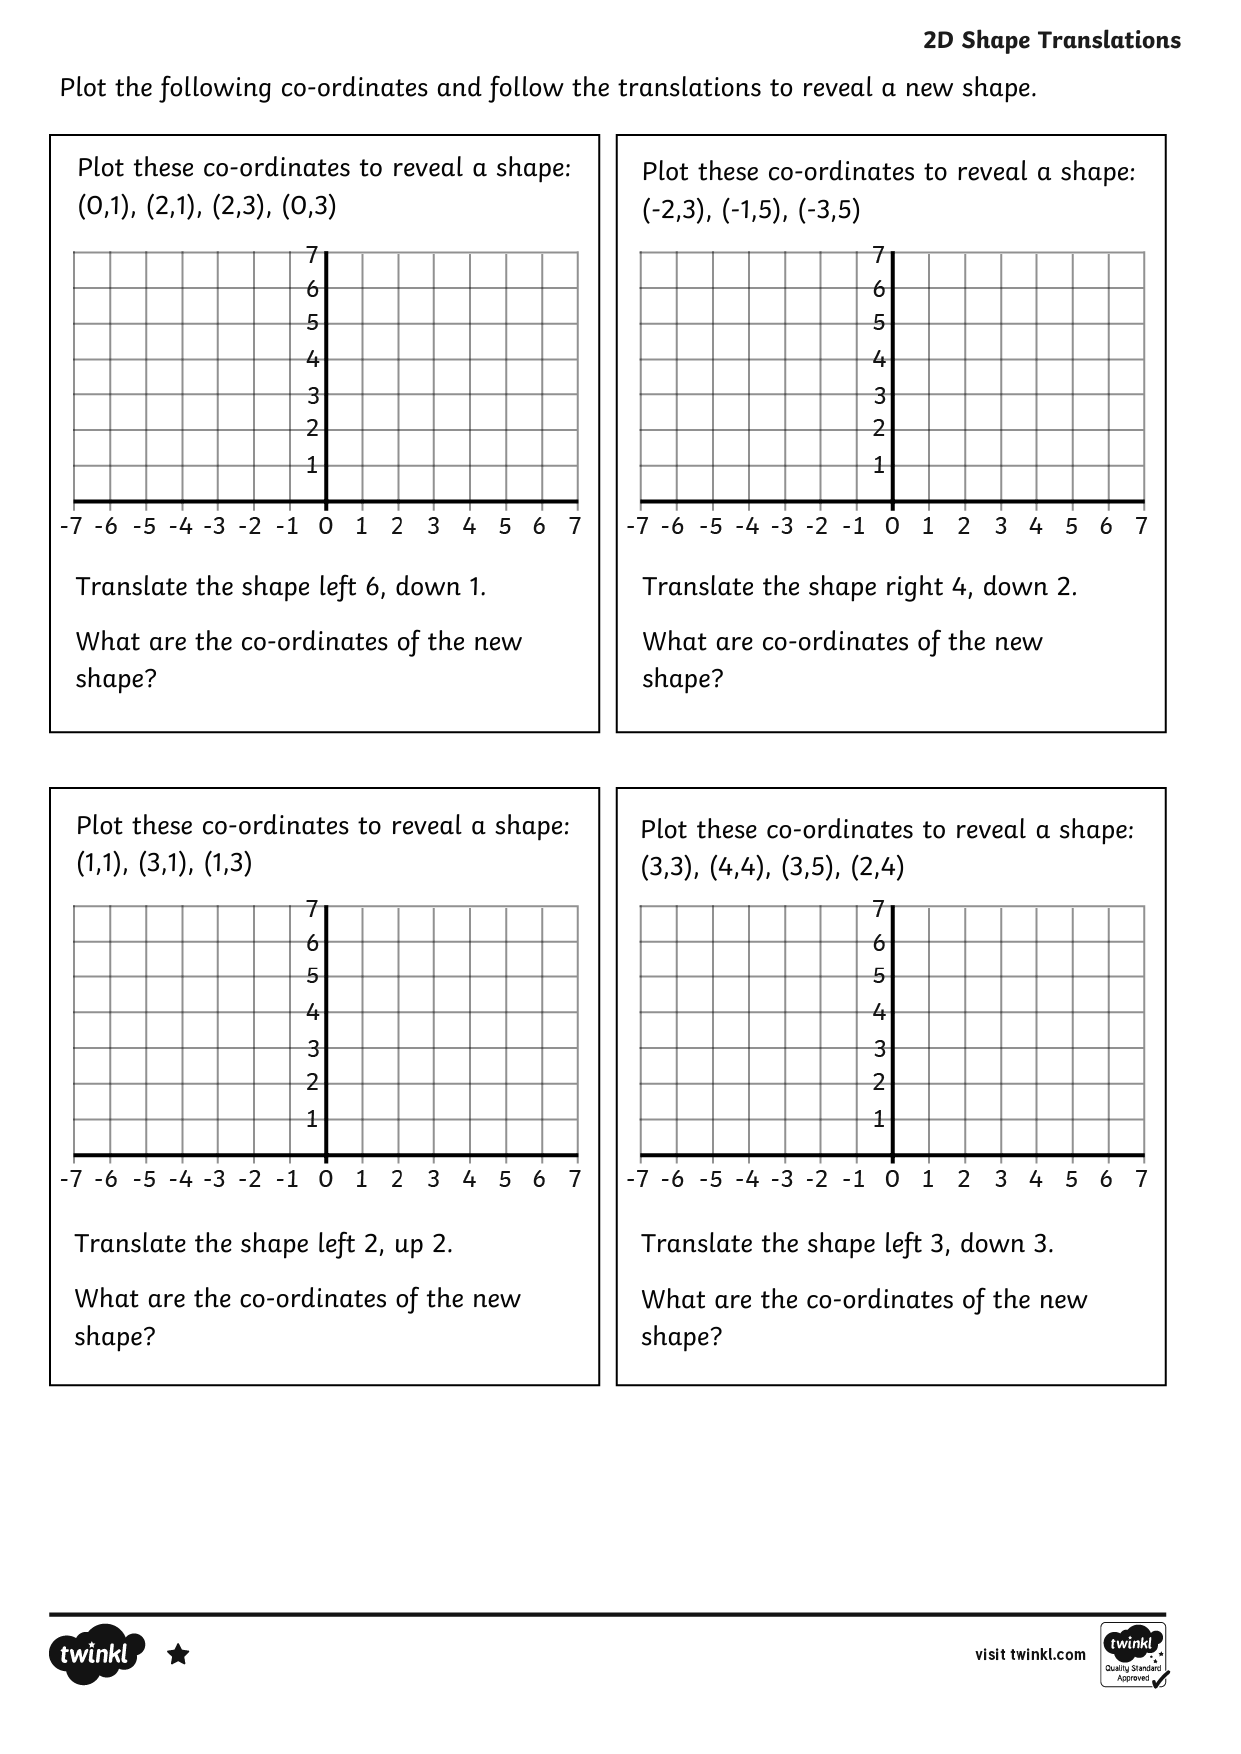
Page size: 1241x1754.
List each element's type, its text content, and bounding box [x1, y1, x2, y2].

picture [0, 0, 1224, 1743]
text Plot the following co-ordinates and follow the translations to reveal a new shape. [59, 66, 1181, 103]
